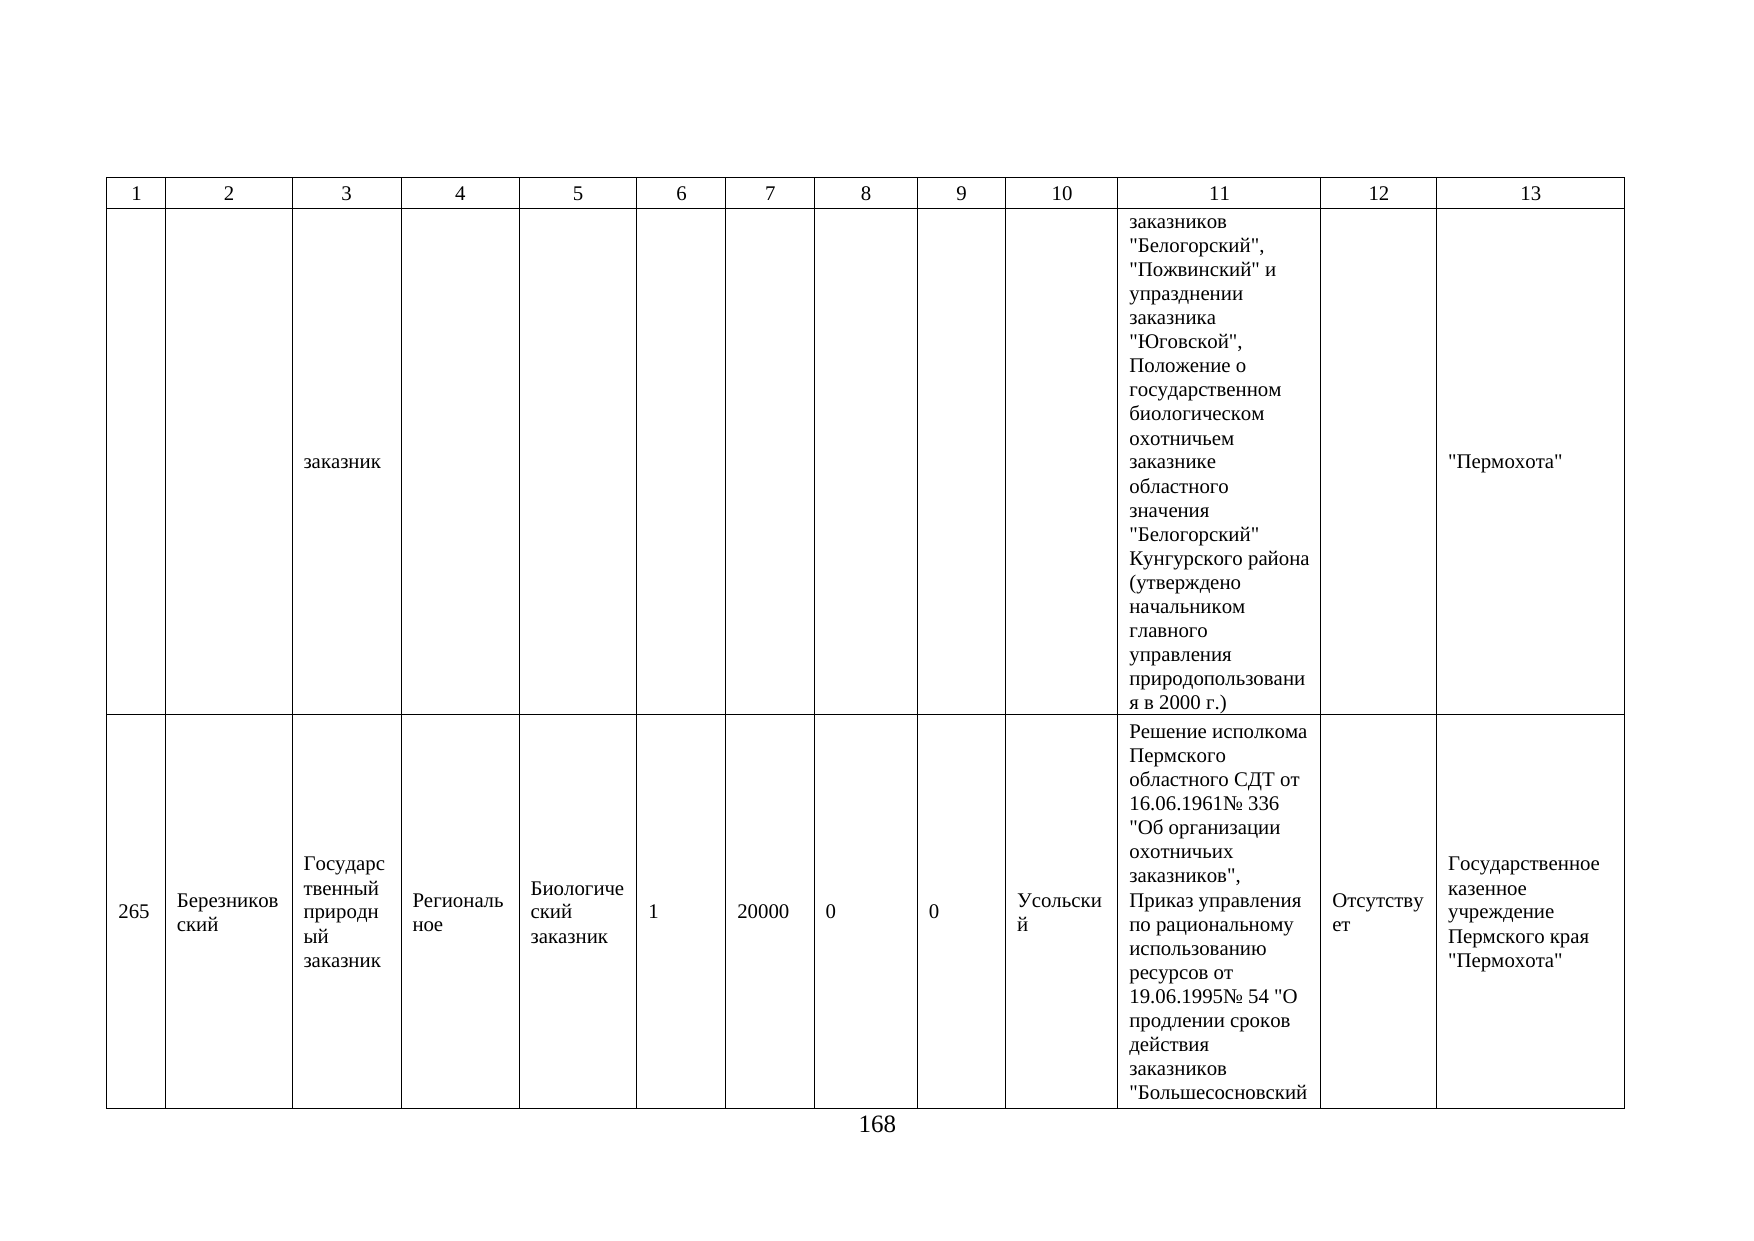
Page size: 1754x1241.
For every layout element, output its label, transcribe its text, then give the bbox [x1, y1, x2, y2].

table_header 11 [1118, 178, 1320, 208]
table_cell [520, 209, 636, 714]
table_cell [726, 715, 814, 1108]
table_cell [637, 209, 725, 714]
table_header 4 [402, 178, 519, 208]
table_header 12 [1321, 178, 1436, 208]
table_header 13 [1437, 178, 1624, 208]
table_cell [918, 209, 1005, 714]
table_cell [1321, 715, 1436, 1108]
table_header 8 [815, 178, 917, 208]
table_header 10 [1006, 178, 1117, 208]
table_header 1 [107, 178, 165, 208]
table_header 7 [726, 178, 814, 208]
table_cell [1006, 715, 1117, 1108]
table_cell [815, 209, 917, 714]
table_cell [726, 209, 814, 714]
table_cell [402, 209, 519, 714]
table_header 5 [520, 178, 636, 208]
table_header 9 [918, 178, 1005, 208]
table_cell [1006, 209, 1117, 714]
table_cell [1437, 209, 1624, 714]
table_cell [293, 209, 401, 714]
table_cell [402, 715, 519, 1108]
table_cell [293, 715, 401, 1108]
table_header 3 [293, 178, 401, 208]
table_header 6 [637, 178, 725, 208]
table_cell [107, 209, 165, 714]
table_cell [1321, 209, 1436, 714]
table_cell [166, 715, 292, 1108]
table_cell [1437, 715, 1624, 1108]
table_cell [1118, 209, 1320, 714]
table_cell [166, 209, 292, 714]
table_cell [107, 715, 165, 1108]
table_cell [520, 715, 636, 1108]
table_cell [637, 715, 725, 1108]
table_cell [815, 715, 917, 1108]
table_header 2 [166, 178, 292, 208]
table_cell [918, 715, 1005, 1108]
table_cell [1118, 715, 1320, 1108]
